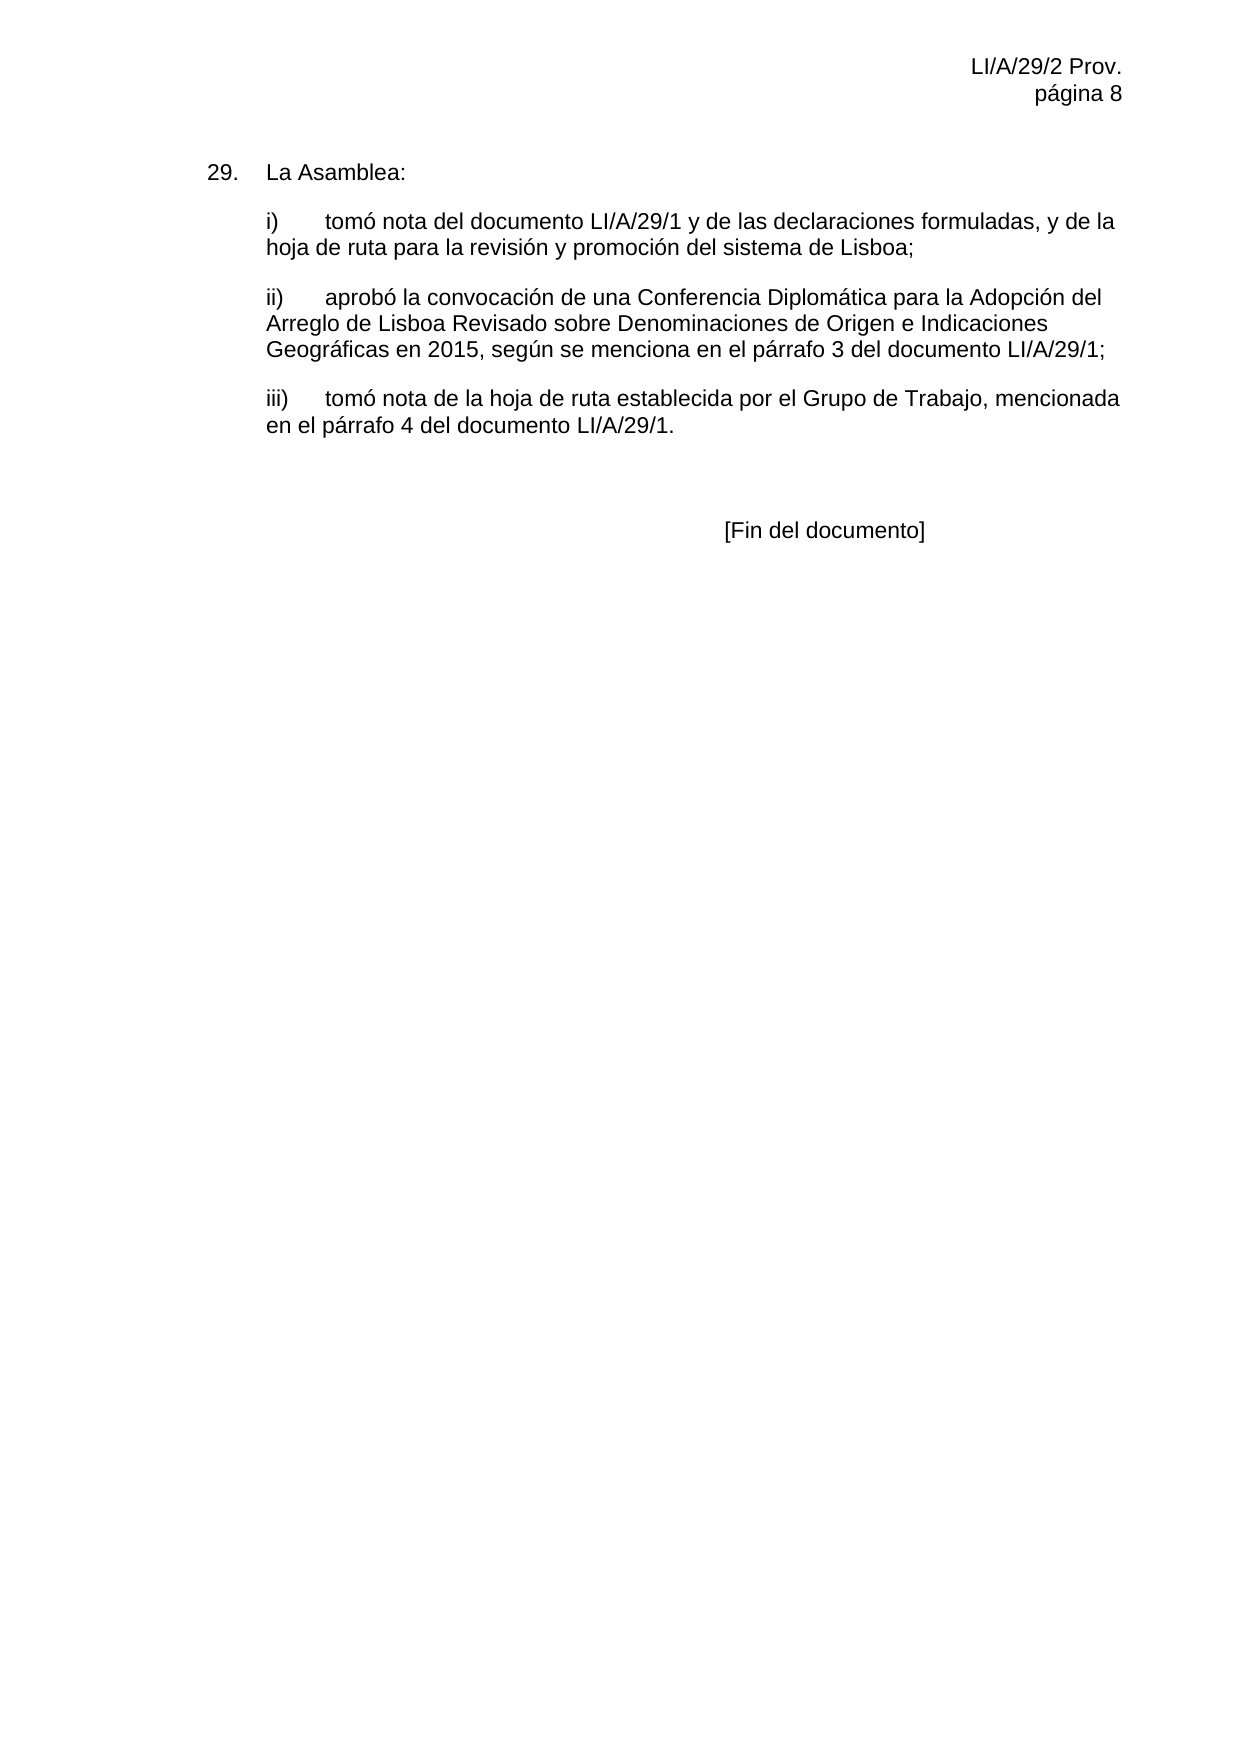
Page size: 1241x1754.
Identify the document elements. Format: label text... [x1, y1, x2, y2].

list aprobó la convocación de una Conferencia Diplomática para la Adopción del Arreglo de Lisboa Revisado sobre Denominaciones de Origen e Indicaciones Geográficas en 2015, según se menciona en el párrafo 3 del documento LI/A/29/1; [266, 283, 1122, 362]
text La Asamblea: [207, 158, 1122, 185]
list tomó nota del documento LI/A/29/1 y de las declaraciones formuladas, y de la hoja de ruta para la revisión y promoción del sistema de Lisboa; [266, 208, 1122, 261]
list tomó nota de la hoja de ruta establecida por el Grupo de Trabajo, mencionada en el párrafo 4 del documento LI/A/29/1. [266, 385, 1122, 438]
text [Fin del documento] [724, 517, 1122, 543]
